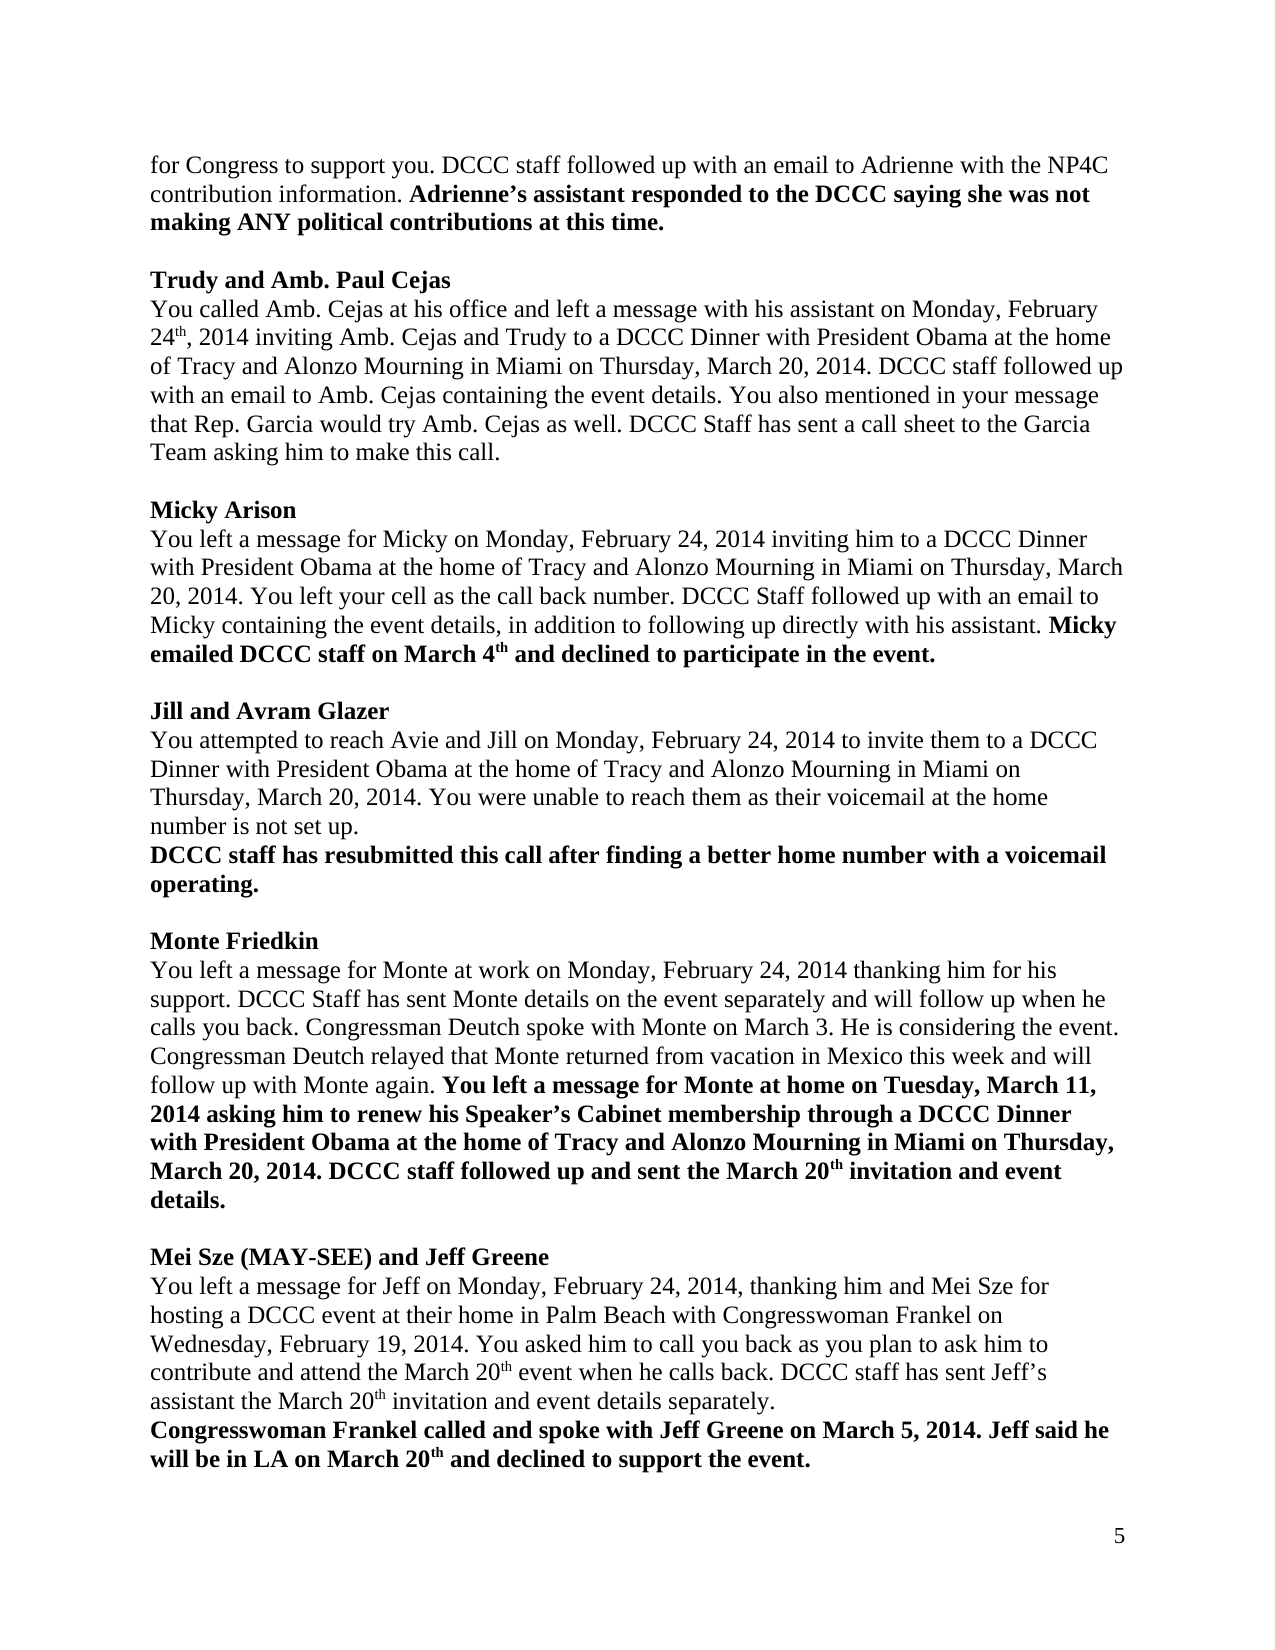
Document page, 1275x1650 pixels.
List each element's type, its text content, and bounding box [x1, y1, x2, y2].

text You left a message for Micky on Monday, February 24, 2014 inviting him to a DCCC Dinner with President Obama at the home of Tracy and Alonzo Mourning in Miami on Thursday, March 20, 2014. You left your cell as the call back number. DCCC Staff followed up with an email to Micky containing the event details, in addition to following up directly with his assistant. Micky emailed DCCC staff on March 4th and declined to participate in the event. [150, 524, 1125, 667]
text Mei Sze (MAY-SEE) and Jeff Greene [150, 1242, 1125, 1271]
text You called Amb. Cejas at his office and left a message with his assistant on Monday, February 24th, 2014 inviting Amb. Cejas and Trudy to a DCCC Dinner with President Obama at the home of Tracy and Alonzo Mourning in Miami on Thursday, March 20, 2014. DCCC staff followed up with an email to Amb. Cejas containing the event details. You also mentioned in your message that Rep. Garcia would try Amb. Cejas as well. DCCC Staff has sent a call sheet to the Garcia Team asking him to make this call. [150, 294, 1125, 466]
text You left a message for Jeff on Monday, February 24, 2014, thanking him and Mei Sze for hosting a DCCC event at their home in Palm Beach with Congresswoman Frankel on Wednesday, February 19, 2014. You asked him to call you back as you plan to ask him to contribute and attend the March 20th event when he calls back. DCCC staff has sent Jeff’s assistant the March 20th invitation and event details separately. [150, 1271, 1125, 1415]
text You attempted to reach Avie and Jill on Monday, February 24, 2014 to invite them to a DCCC Dinner with President Obama at the home of Tracy and Alonzo Mourning in Miami on Thursday, March 20, 2014. You were unable to reach them as their voicemail at the home number is not set up. [150, 725, 1125, 840]
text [150, 150, 1125, 236]
text DCCC staff has resubmitted this call after finding a better home number with a voicemail operating. [150, 840, 1125, 897]
text Monte Friedkin [150, 926, 1125, 955]
text Micky Arison [150, 495, 1125, 524]
text Jill and Avram Glazer [150, 696, 1125, 725]
text Congresswoman Frankel called and spoke with Jeff Greene on March 5, 2014. Jeff said he will be in LA on March 20th and declined to support the event. [150, 1415, 1125, 1472]
text You left a message for Monte at work on Monday, February 24, 2014 thanking him for his support. DCCC Staff has sent Monte details on the event separately and will follow up when he calls you back. Congressman Deutch spoke with Monte on March 3. He is considering the event. Congressman Deutch relayed that Monte returned from vacation in Mexico this week and will follow up with Monte again. You left a message for Monte at home on Tuesday, March 11, 2014 asking him to renew his Speaker’s Cabinet membership through a DCCC Dinner with President Obama at the home of Tracy and Alonzo Mourning in Miami on Thursday, March 20, 2014. DCCC staff followed up and sent the March 20th invitation and event details. [150, 955, 1125, 1214]
text Trudy and Amb. Paul Cejas [150, 265, 1125, 294]
